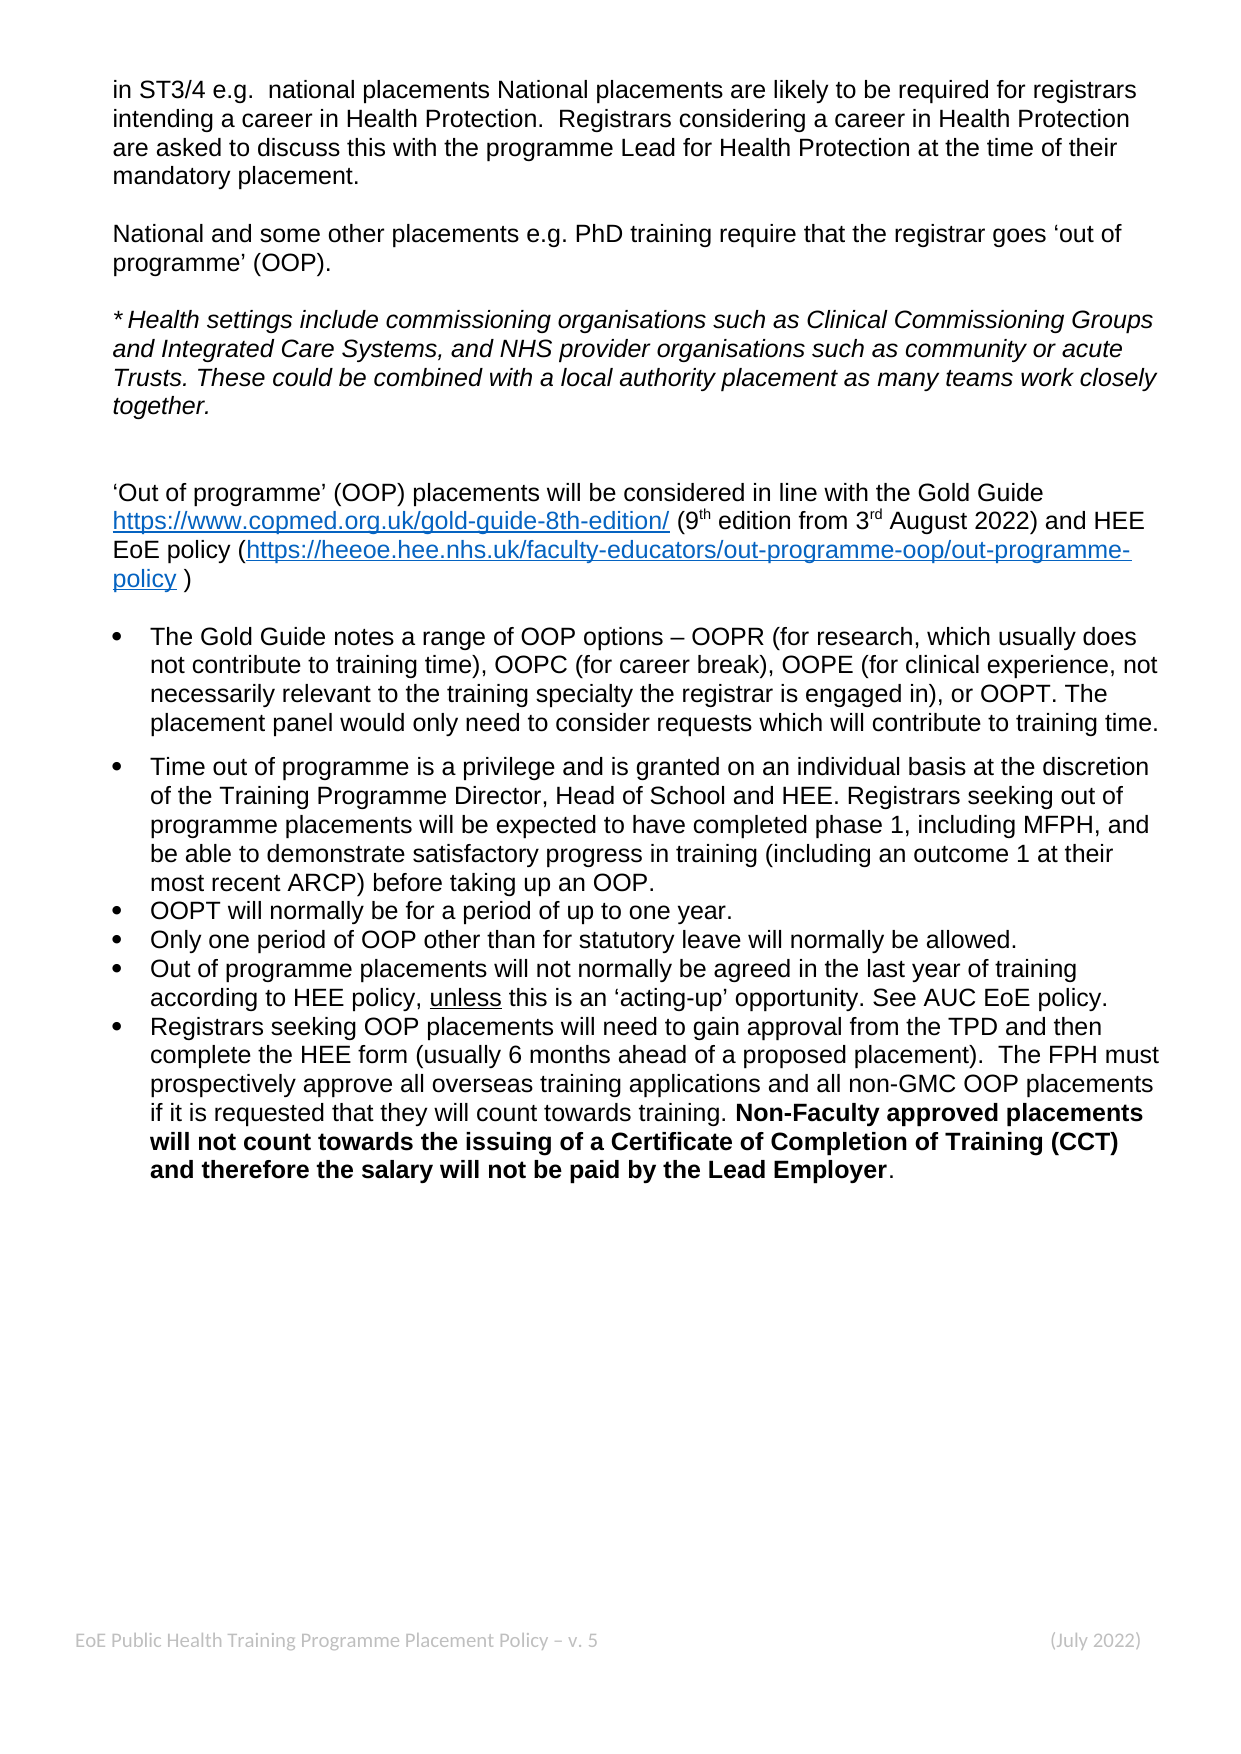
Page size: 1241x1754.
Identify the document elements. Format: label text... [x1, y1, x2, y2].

list OOPT will normally be for a period of up to one year. [112, 896, 1165, 925]
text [112, 75, 1165, 190]
text * Health settings include commissioning organisations such as Clinical Commissioning Groups and Integrated Care Systems, and NHS provider organisations such as community or acute Trusts. These could be combined with a local authority placement as many teams work closely together. [112, 305, 1165, 420]
list The Gold Guide notes a range of OOP options – OOPR (for research, which usually does not contribute to training time), OOPC (for career break), OOPE (for clinical experience, not necessarily relevant to the training specialty the registrar is engaged in), or OOPT. The placement panel would only need to consider requests which will contribute to training time. [112, 622, 1165, 737]
list Registrars seeking OOP placements will need to gain approval from the TPD and then complete the HEE form (usually 6 months ahead of a proposed placement). The FPH must prospectively approve all overseas training applications and all non-GMC OOP placements if it is requested that they will count towards training. Non-Faculty approved placements will not count towards the issuing of a Certificate of Completion of Training (CCT) and therefore the salary will not be paid by the Lead Employer. [112, 1012, 1165, 1184]
text ‘Out of programme’ (OOP) placements will be considered in line with the Gold Guide https://www.copmed.org.uk/gold-guide-8th-edition/ (9th edition from 3rd August 2022) and HEE EoE policy (https://heeoe.hee.nhs.uk/faculty-educators/out-programme-oop/out-programme-policy ) [112, 477, 1165, 592]
list Time out of programme is a privilege and is granted on an individual basis at the discretion of the Training Programme Director, Head of School and HEE. Registrars seeking out of programme placements will be expected to have completed phase 1, including MFPH, and be able to demonstrate satisfactory progress in training (including an outcome 1 at their most recent ARCP) before taking up an OOP. [112, 752, 1165, 896]
list Out of programme placements will not normally be agreed in the last year of training according to HEE policy, unless this is an ‘acting-up’ opportunity. See AUC EoE policy. [112, 954, 1165, 1012]
list Only one period of OOP other than for statutory leave will normally be allowed. [112, 925, 1165, 954]
text National and some other placements e.g. PhD training require that the registrar goes ‘out of programme’ (OOP). [112, 219, 1165, 276]
